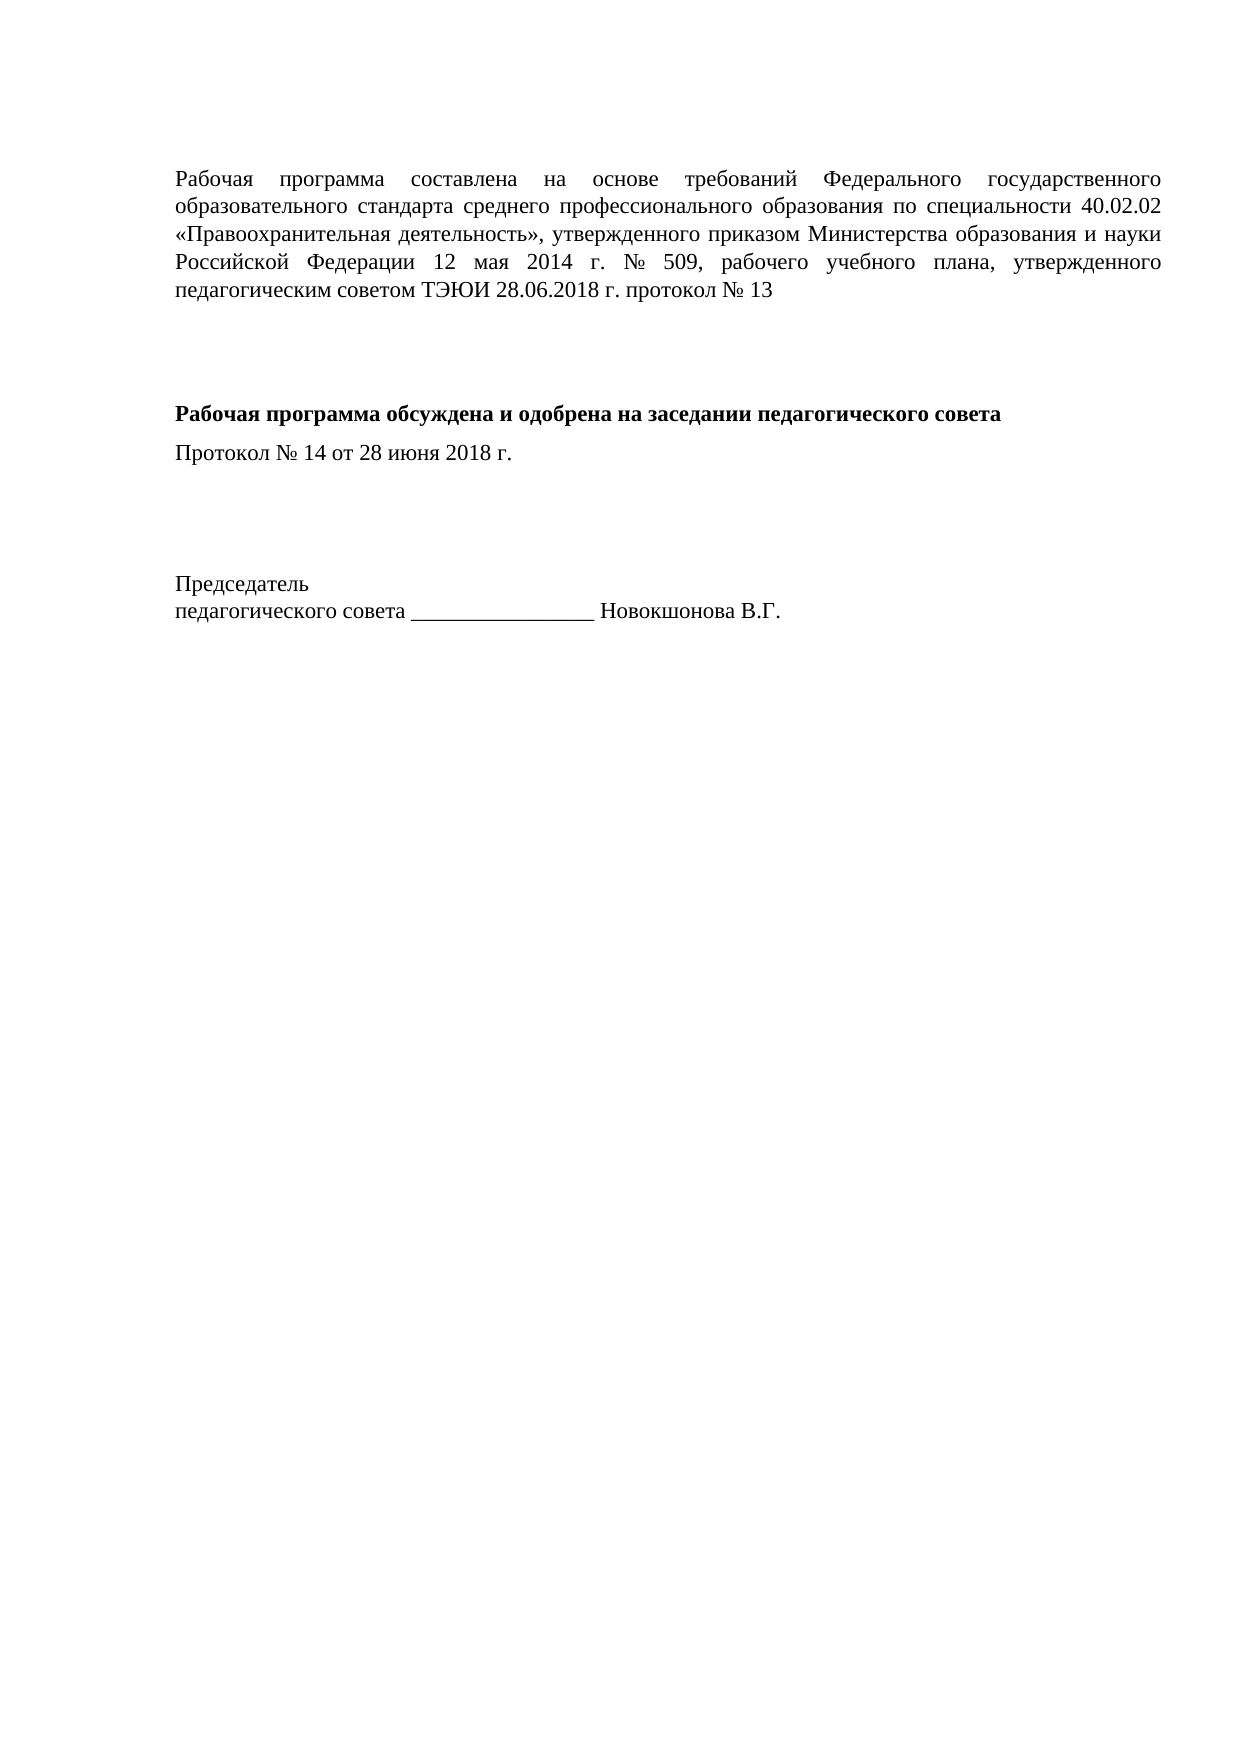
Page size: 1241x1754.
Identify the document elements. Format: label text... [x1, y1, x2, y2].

text Рабочая программа обсуждена и одобрена на заседании педагогического совета [175, 400, 1163, 426]
text Рабочая программа составлена на основе требований Федерального государственного образовательного стандарта среднего профессионального образования по специальности 40.02.02 «Правоохранительная деятельность», утвержденного приказом Министерства образования и науки Российской Федерации 12 мая 2014 г. № 509, рабочего учебного плана, утвержденного педагогическим советом ТЭЮИ 28.06.2018 г. протокол № 13 [175, 164, 1163, 303]
text Протокол № 14 от 28 июня 2018 г. [175, 439, 1163, 465]
text педагогического совета ________________ Новокшонова В.Г. [175, 597, 1163, 623]
text Председатель [175, 570, 1163, 597]
